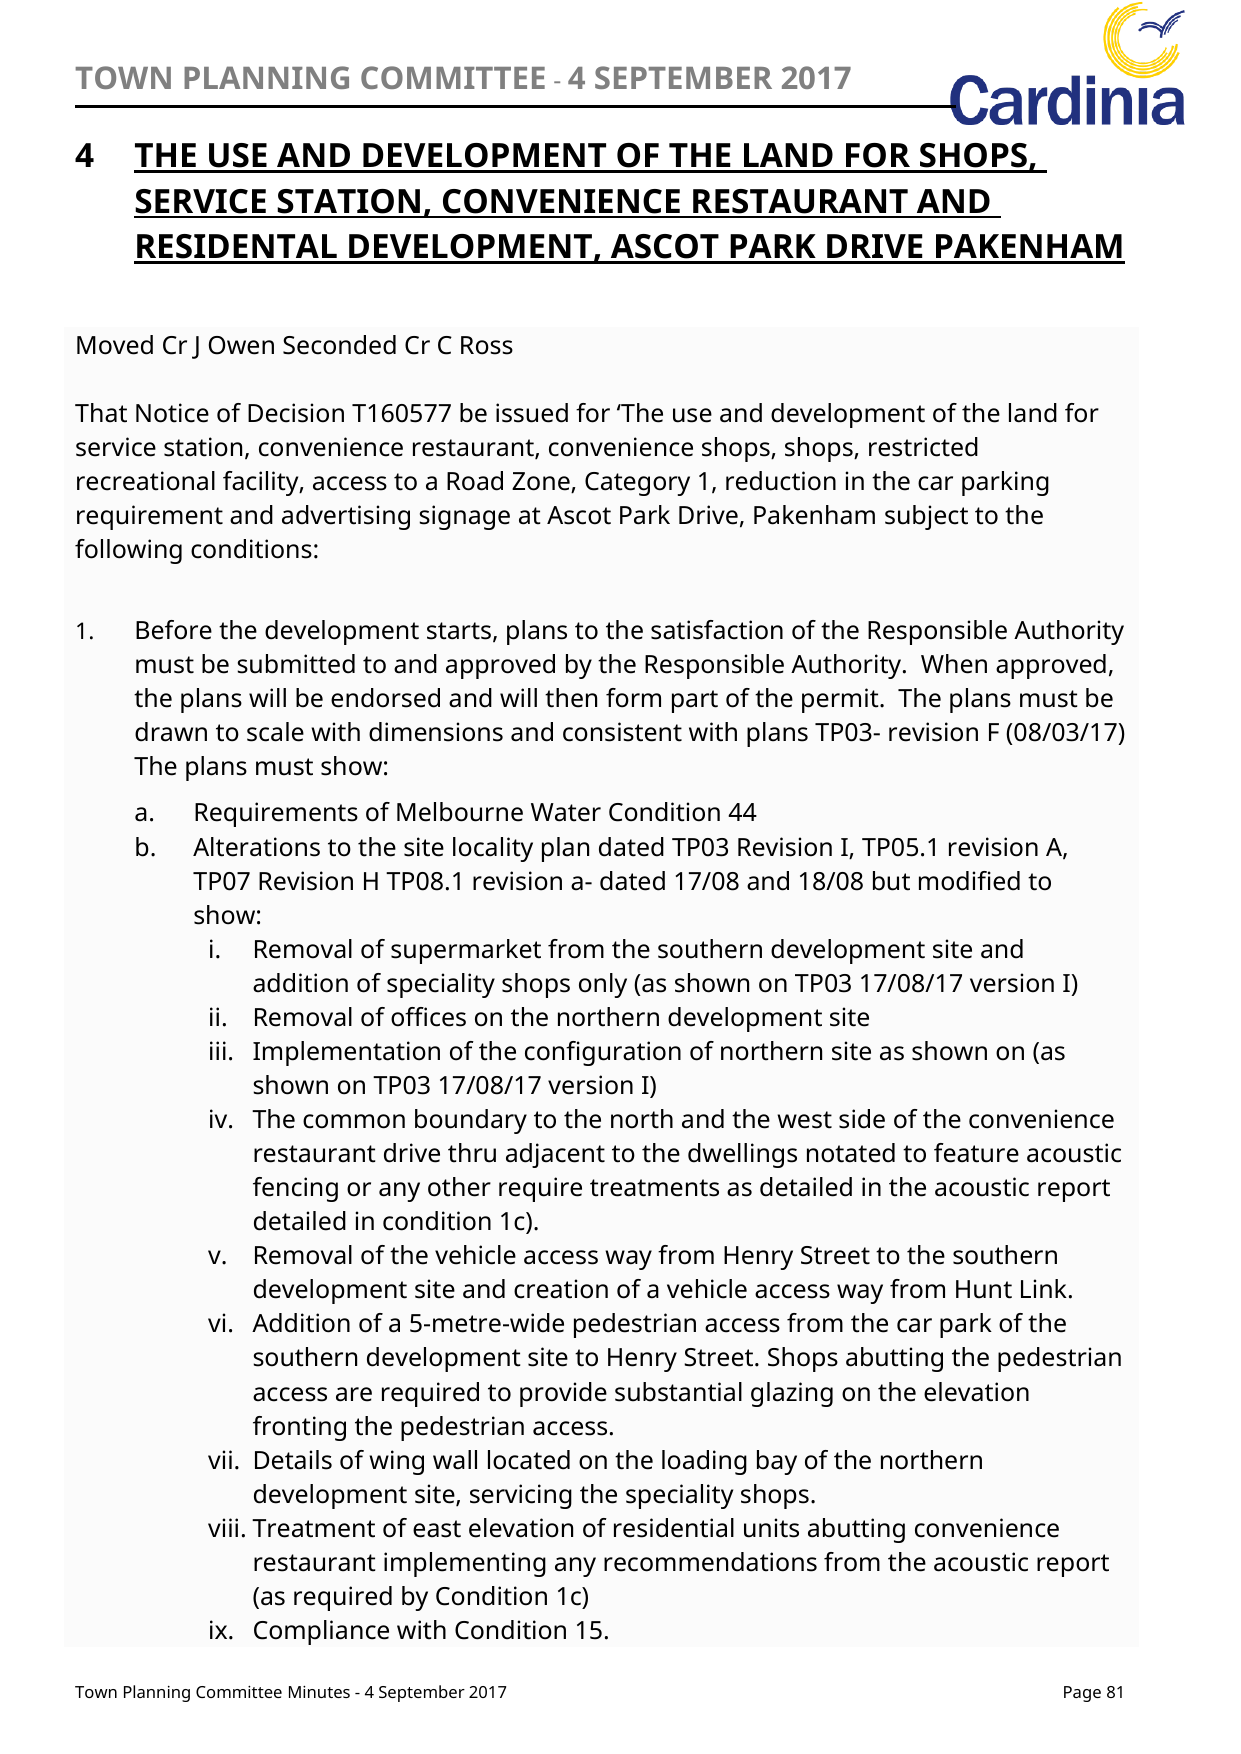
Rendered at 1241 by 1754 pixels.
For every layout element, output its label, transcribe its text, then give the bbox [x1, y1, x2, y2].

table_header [64, 327, 1139, 1647]
picture [950, 0, 1190, 125]
text 4 THE USE AND DEVELOPMENT OF THE LAND FOR SHOPS, SERVICE STATION, CONVENIENCE RESTAURANT AND RESIDENTAL DEVELOPMENT, ASCOT PARK DRIVE PAKENHAM [75, 132, 1150, 268]
